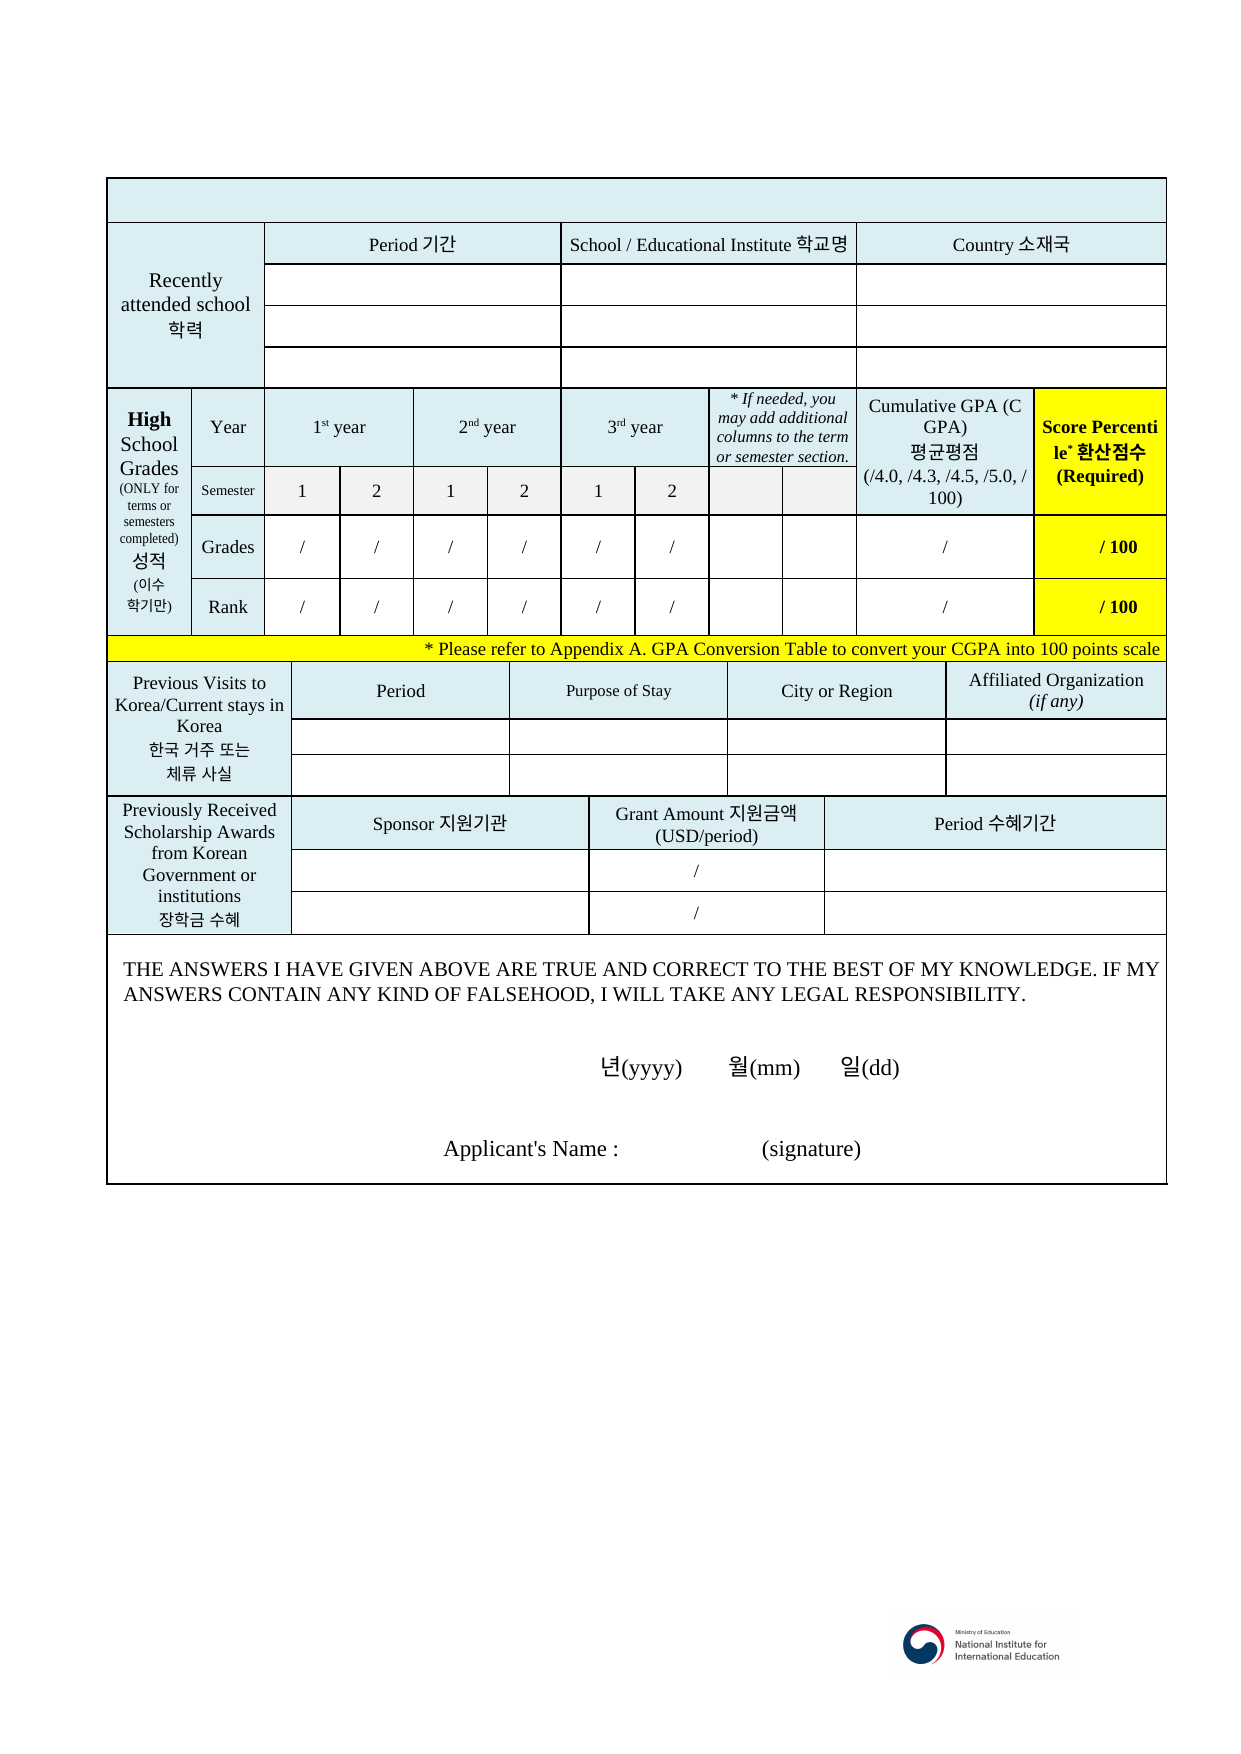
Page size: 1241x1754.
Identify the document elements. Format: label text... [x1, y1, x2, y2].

table_cell Grades [192, 516, 264, 578]
table_cell 2 [636, 467, 708, 514]
table_cell Score Percentile* 환산점수 (Required) [1035, 389, 1166, 514]
table_cell [783, 516, 856, 578]
table_cell 2nd year [414, 389, 560, 466]
table_cell [510, 755, 727, 795]
table_cell [710, 467, 782, 514]
table_cell [292, 892, 588, 933]
table_cell Semester [192, 467, 264, 514]
table_cell / [636, 579, 708, 635]
table_cell [562, 306, 856, 346]
table_cell Previous Visits to Korea/Current stays in Korea 한국 거주 또는 체류 사실 [108, 662, 291, 795]
table_cell [265, 265, 560, 304]
table_cell / [636, 516, 708, 578]
table_cell Country 소재국 [857, 223, 1166, 263]
table_cell Period [292, 662, 509, 718]
table_cell High School Grades (ONLY for terms or semesters completed) 성적 (이수 학기만) [108, 389, 191, 635]
table_cell [825, 850, 1166, 891]
table_cell [857, 265, 1166, 304]
table_cell Period 기간 [265, 223, 560, 263]
table_cell / [857, 516, 1033, 578]
table_cell [947, 720, 1166, 754]
table_cell Affiliated Organization (if any) [947, 662, 1166, 718]
table_cell 2 [341, 467, 413, 514]
table_cell / [265, 579, 339, 635]
table_cell / 100 [1035, 516, 1166, 578]
table_cell [825, 892, 1166, 933]
table_cell [728, 720, 945, 754]
table_cell Rank [192, 579, 264, 635]
table_cell Sponsor 지원기관 [292, 797, 588, 849]
table_cell THE ANSWERS I HAVE GIVEN ABOVE ARE TRUE AND CORRECT TO THE BEST OF MY KNOWLEDGE. IF MY ANSWERS CONTAIN ANY KIND OF FALSEHOOD, I WILL TAKE ANY LEGAL RESPONSIBILITY. 년(yyyy) 월(mm) 일(dd) Applicant's Name : (signature) [108, 935, 1166, 1183]
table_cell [108, 179, 1166, 222]
table_cell [292, 720, 509, 754]
table_cell [292, 850, 588, 891]
table_cell Grant Amount 지원금액 (USD/period) [590, 797, 824, 849]
picture [891, 1615, 1076, 1673]
table_cell / [414, 516, 487, 578]
table_cell / [488, 516, 560, 578]
table_cell Recently attended school 학력 [108, 223, 264, 387]
table_cell [783, 579, 856, 635]
table_cell / 100 [1035, 579, 1166, 635]
table_cell 1st year [265, 389, 413, 466]
table_cell / [857, 579, 1033, 635]
table_cell Cumulative GPA (CGPA) 평균평점 (/4.0, /4.3, /4.5, /5.0, /100) [857, 389, 1033, 514]
table_cell [710, 579, 782, 635]
table_cell / [562, 579, 634, 635]
table_cell [947, 755, 1166, 795]
table_cell Period 수혜기간 [825, 797, 1166, 849]
table_cell [710, 516, 782, 578]
table_cell 1 [414, 467, 487, 514]
table_cell Purpose of Stay [510, 662, 727, 718]
table_cell [728, 755, 945, 795]
table_cell 3rd year [562, 389, 708, 466]
table_cell [857, 306, 1166, 346]
table_cell / [590, 850, 824, 891]
table_cell [562, 348, 856, 387]
table_cell 2 [488, 467, 560, 514]
table_cell / [265, 516, 339, 578]
table_cell * Please refer to Appendix A. GPA Conversion Table to convert your CGPA into 100 points scale [108, 636, 1166, 661]
table_cell / [414, 579, 487, 635]
table_cell / [341, 579, 413, 635]
table_cell / [590, 892, 824, 933]
table_cell [510, 720, 727, 754]
table_cell 1 [562, 467, 634, 514]
table_cell Year [192, 389, 264, 466]
table_cell [783, 467, 856, 514]
table_cell [292, 755, 509, 795]
table_cell [265, 348, 560, 387]
table_cell * If needed, you may add additional columns to the term or semester section. [710, 389, 856, 466]
table_cell 1 [265, 467, 339, 514]
table_cell [562, 265, 856, 304]
table_cell / [488, 579, 560, 635]
table_cell / [341, 516, 413, 578]
table_cell Previously Received Scholarship Awards from Korean Government or institutions 장학금 수혜 [108, 797, 291, 933]
table_cell [265, 306, 560, 346]
table_cell School / Educational Institute 학교명 [562, 223, 856, 263]
table_cell / [562, 516, 634, 578]
table_cell [857, 348, 1166, 387]
table_cell City or Region [728, 662, 945, 718]
